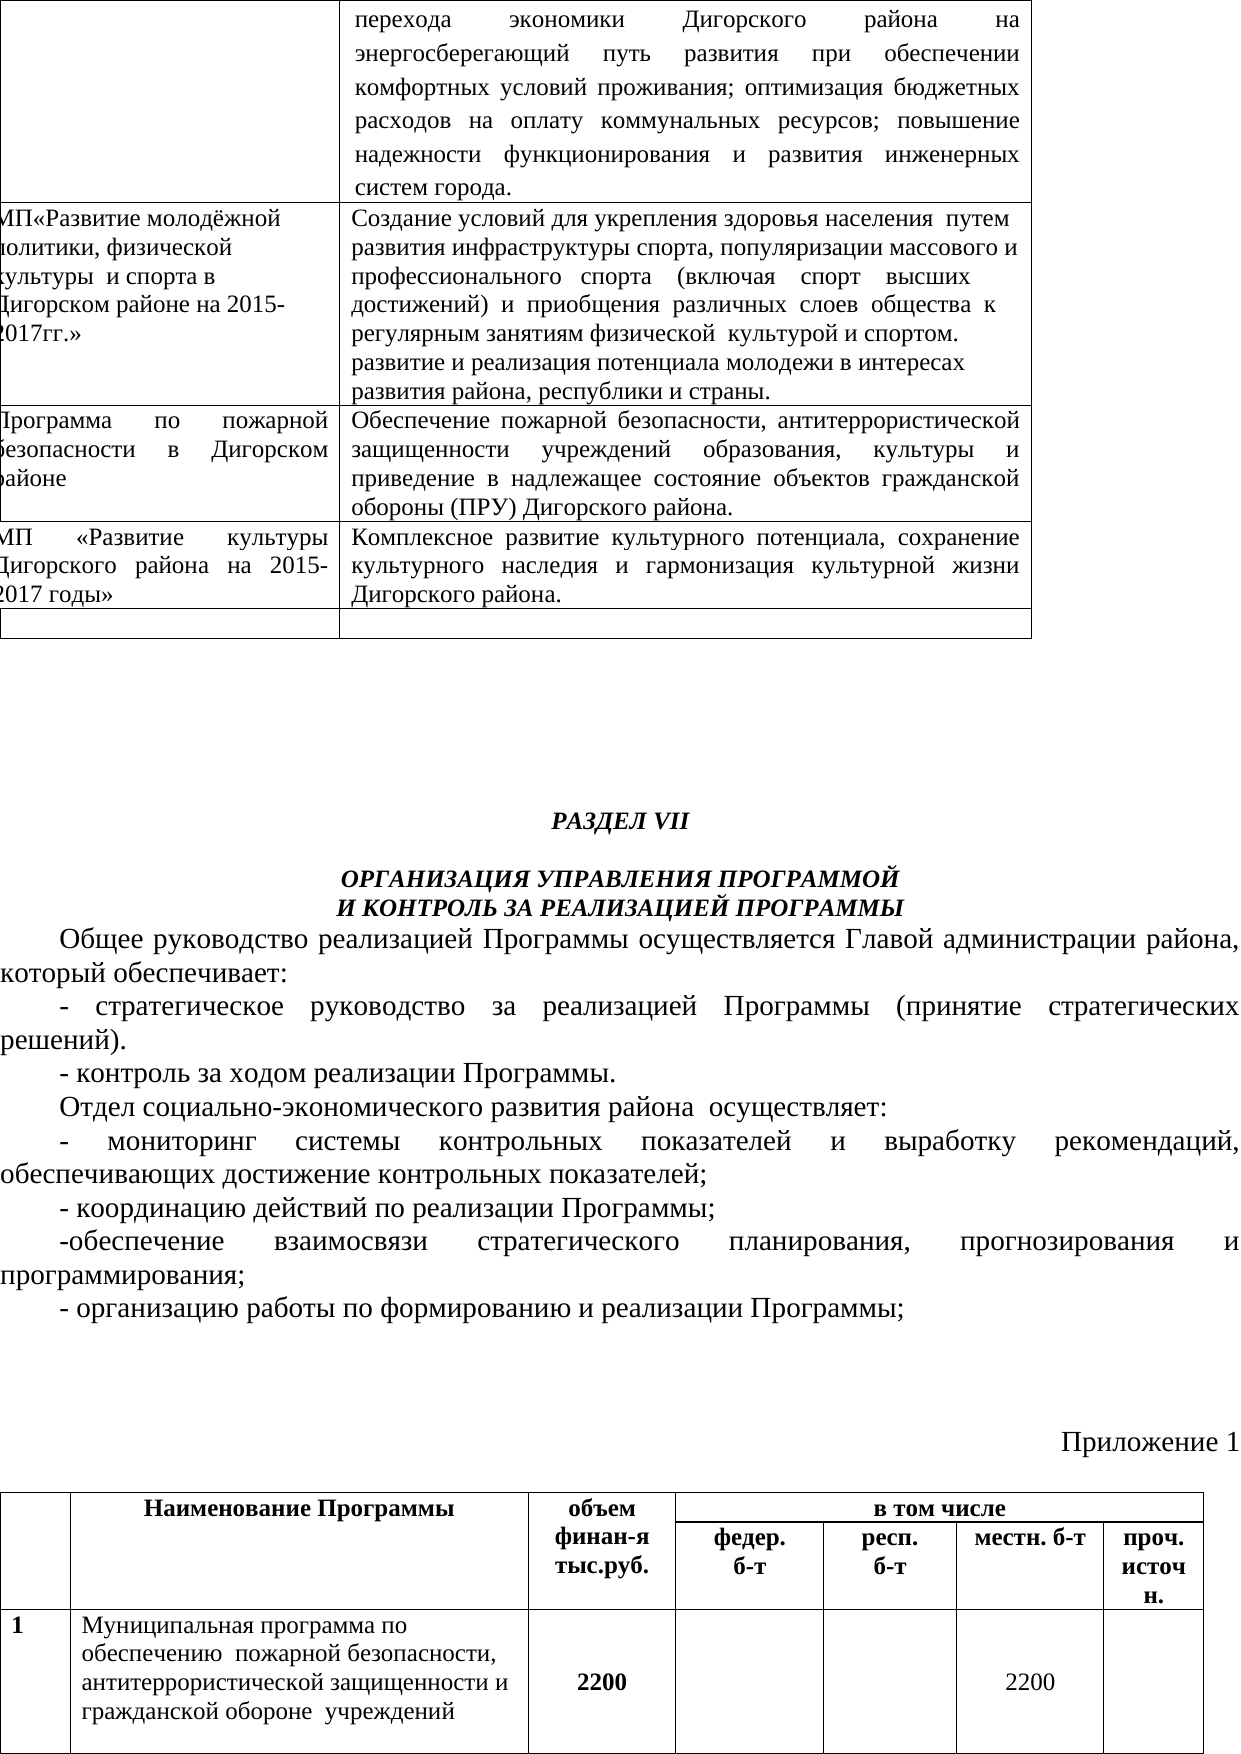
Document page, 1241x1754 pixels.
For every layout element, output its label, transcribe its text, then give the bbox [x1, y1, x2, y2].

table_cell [340, 1, 1031, 202]
text - организацию работы по формированию и реализации Программы; [0, 1290, 1240, 1324]
table_cell [340, 609, 1031, 638]
table_header [1, 1493, 70, 1609]
text Отдел социально-экономического развития района осуществляет: [0, 1089, 1240, 1123]
table_cell МП «Развитие культуры Дигорского района на 2015- 2017 годы» [113, 522, 339, 608]
table_header в том числе [676, 1493, 1203, 1521]
table_cell Создание условий для укрепления здоровья населения путем развития инфраструктуры спорта, популяризации массового и профессионального спорта (включая спорт высших достижений) и приобщения различных слоев общества к регулярным занятиям физической культурой и спортом. развитие и реализация потенциала молодежи в интересах развития района, республики и страны. [340, 203, 1031, 404]
table_cell Программа по пожарной безопасности в Дигорском районе [1, 406, 339, 521]
table_cell Комплексное развитие культурного потенциала, сохранение культурного наследия и гармонизация культурной жизни Дигорского района. [562, 522, 1031, 608]
table_header Наименование Программы [71, 1493, 528, 1609]
text - мониторинг системы контрольных показателей и выработку рекомендаций, обеспечивающих достижение контрольных показателей; [0, 1123, 1240, 1190]
table_cell [824, 1610, 956, 1753]
table_cell [1104, 1610, 1203, 1753]
text Общее руководство реализацией Программы осуществляется Главой администрации района, который обеспечивает: [0, 921, 1240, 988]
text - контроль за ходом реализации Программы. [0, 1056, 1240, 1089]
text И КОНТРОЛЬ ЗА РЕАЛИЗАЦИЕЙ ПРОГРАММЫ [0, 893, 1240, 921]
text РАЗДЕЛ VII [0, 806, 1240, 835]
text - стратегическое руководство за реализацией Программы (принятие стратегических решений). [0, 988, 1240, 1056]
table_cell [1, 609, 339, 638]
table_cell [71, 1610, 528, 1753]
table_cell проч. источн. [1104, 1523, 1203, 1609]
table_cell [1, 1, 339, 202]
text -обеспечение взаимосвязи стратегического планирования, прогнозирования и программирования; [0, 1223, 1240, 1290]
table_cell [676, 1610, 823, 1753]
table_cell 2200 [529, 1610, 675, 1753]
table_cell 2200 [957, 1610, 1103, 1753]
text - координацию действий по реализации Программы; [0, 1190, 1240, 1223]
table_cell 1 [1, 1610, 70, 1753]
table_header объем финан-я тыс.руб. [529, 1493, 675, 1609]
text ОРГАНИЗАЦИЯ УПРАВЛЕНИЯ ПРОГРАММОЙ [0, 864, 1240, 893]
table_cell МП«Развитие молодёжной политики, физической культуры и спорта в Дигорском районе на 2015-2017гг.» [1, 203, 339, 404]
table_cell Обеспечение пожарной безопасности, антитеррористической защищенности учреждений образования, культуры и приведение в надлежащее состояние объектов гражданской обороны (ПРУ) Дигорского района. [340, 406, 1031, 521]
table_cell респ. б-т [824, 1523, 956, 1609]
table_cell местн. б-т [957, 1523, 1103, 1609]
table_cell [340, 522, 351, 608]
table_cell федер. б-т [676, 1523, 823, 1609]
text Приложение 1 [0, 1424, 1240, 1458]
